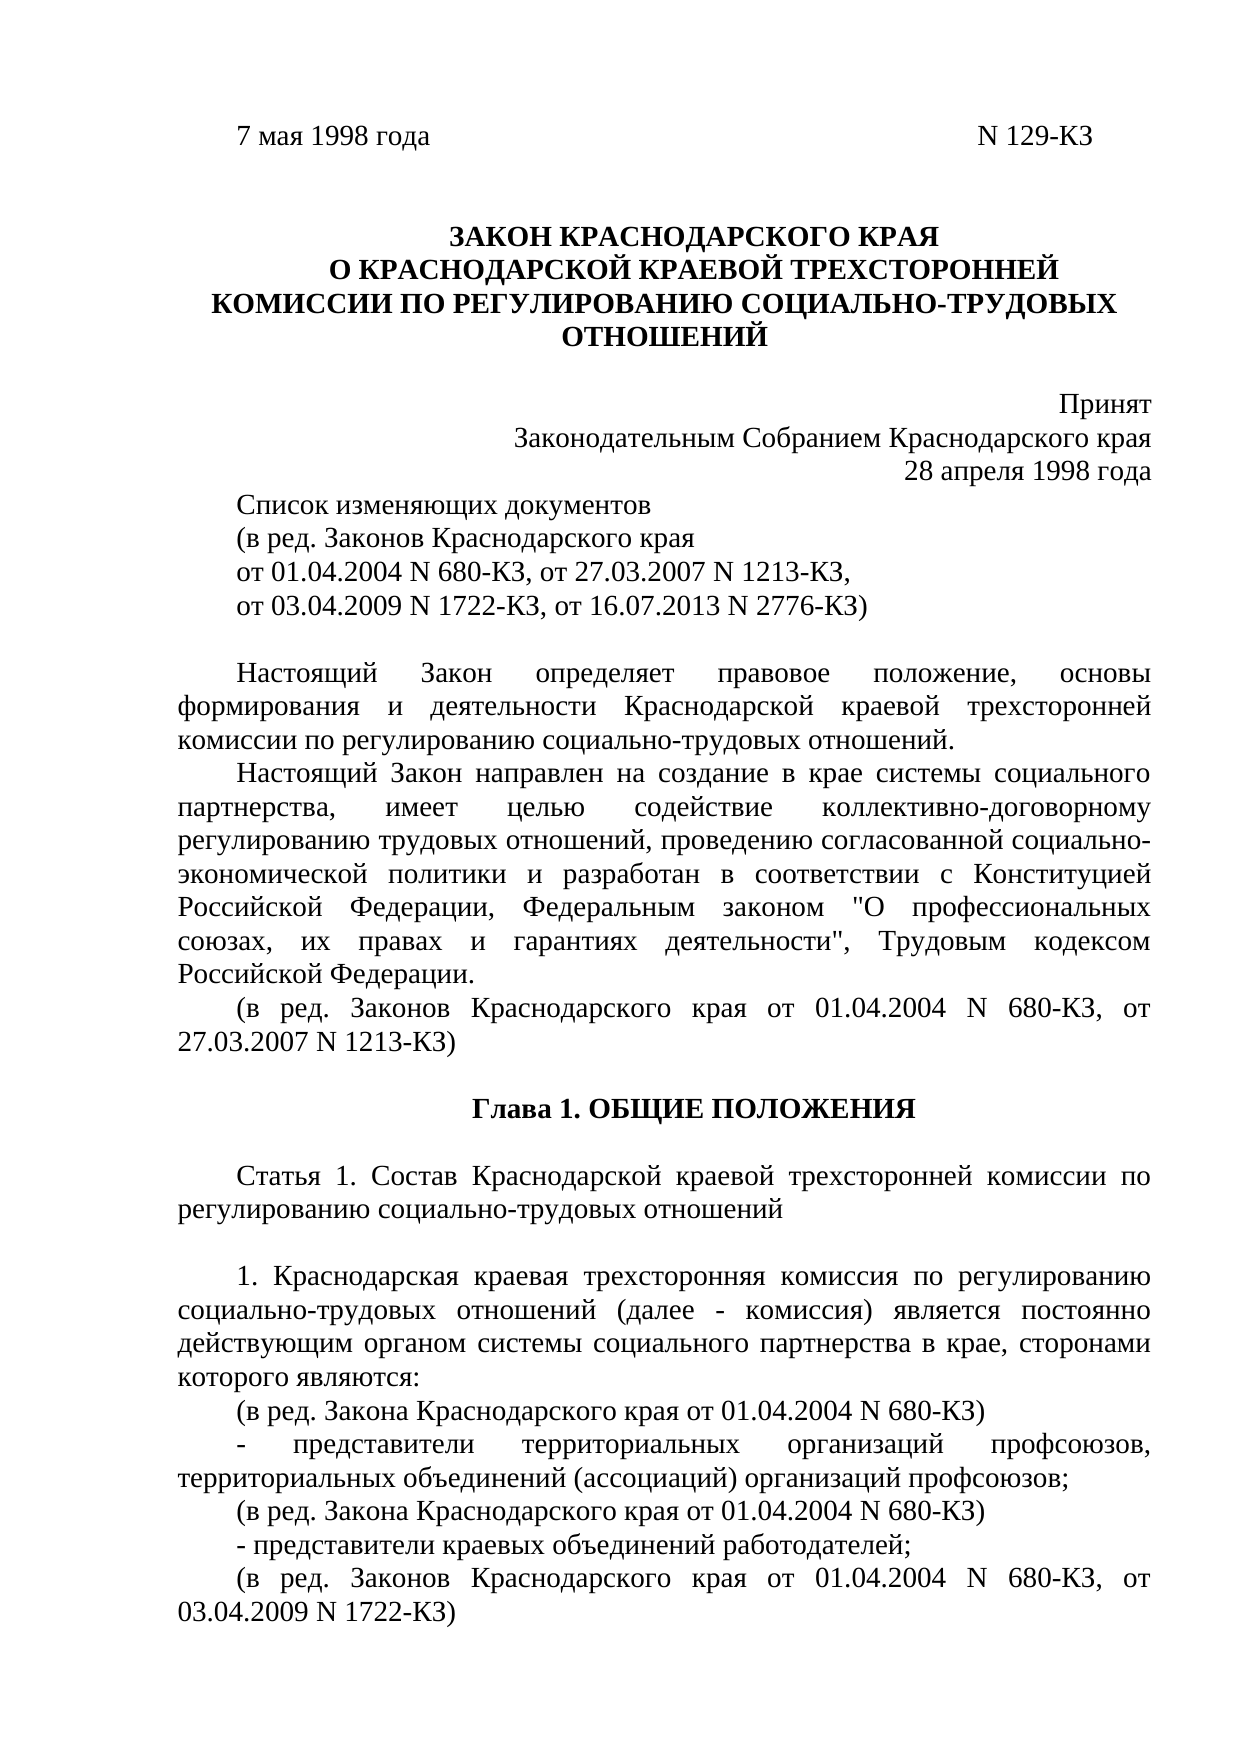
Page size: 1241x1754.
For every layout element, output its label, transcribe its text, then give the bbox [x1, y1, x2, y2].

text - представители краевых объединений работодателей; [177, 1527, 1152, 1560]
text (в ред. Законов Краснодарского края от 01.04.2004 N 680-КЗ, от 03.04.2009 N 1722-КЗ) [177, 1560, 1152, 1627]
text (в ред. Закона Краснодарского края от 01.04.2004 N 680-КЗ) [177, 1393, 1152, 1426]
text (в ред. Законов Краснодарского края от 01.04.2004 N 680-КЗ, от 27.03.2007 N 1213-КЗ) [177, 990, 1152, 1057]
text Принят [177, 386, 1152, 420]
text Список изменяющих документов [177, 487, 1152, 521]
text Законодательным Собранием Краснодарского края [177, 420, 1152, 453]
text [177, 1493, 1152, 1527]
text Настоящий Закон определяет правовое положение, основы формирования и деятельности Краснодарской краевой трехсторонней комиссии по регулированию социально-трудовых отношений. [177, 655, 1152, 755]
text О КРАСНОДАРСКОЙ КРАЕВОЙ ТРЕХСТОРОННЕЙ КОМИССИИ ПО РЕГУЛИРОВАНИЮ СОЦИАЛЬНО-ТРУДОВЫХ ОТНОШЕНИЙ [177, 252, 1152, 353]
text (в ред. Законов Краснодарского края [177, 521, 1152, 554]
text Статья 1. Состав Краснодарской краевой трехсторонней комиссии по регулированию социально-трудовых отношений [177, 1158, 1152, 1225]
text ЗАКОН КРАСНОДАРСКОГО КРАЯ [177, 219, 1152, 252]
text Настоящий Закон направлен на создание в крае системы социального партнерства, имеет целью содействие коллективно-договорному регулированию трудовых отношений, проведению согласованной социально-экономической политики и разработан в соответствии с Конституцией Российской Федерации, Федеральным законом "О профессиональных союзах, их правах и гарантиях деятельности", Трудовым кодексом Российской Федерации. [177, 755, 1152, 990]
text 28 апреля 1998 года [177, 453, 1152, 487]
text 1. Краснодарская краевая трехсторонняя комиссия по регулированию социально-трудовых отношений (далее - комиссия) является постоянно действующим органом системы социального партнерства в крае, сторонами которого являются: [177, 1258, 1152, 1393]
text - представители территориальных организаций профсоюзов, территориальных объединений (ассоциаций) организаций профсоюзов; [177, 1426, 1152, 1493]
text Глава 1. ОБЩИЕ ПОЛОЖЕНИЯ [177, 1091, 1152, 1124]
text от 03.04.2009 N 1722-КЗ, от 16.07.2013 N 2776-КЗ) [177, 588, 1152, 621]
text 7 мая 1998 года N 129-КЗ [177, 118, 1152, 152]
text от 01.04.2004 N 680-КЗ, от 27.03.2007 N 1213-КЗ, [177, 554, 1152, 588]
